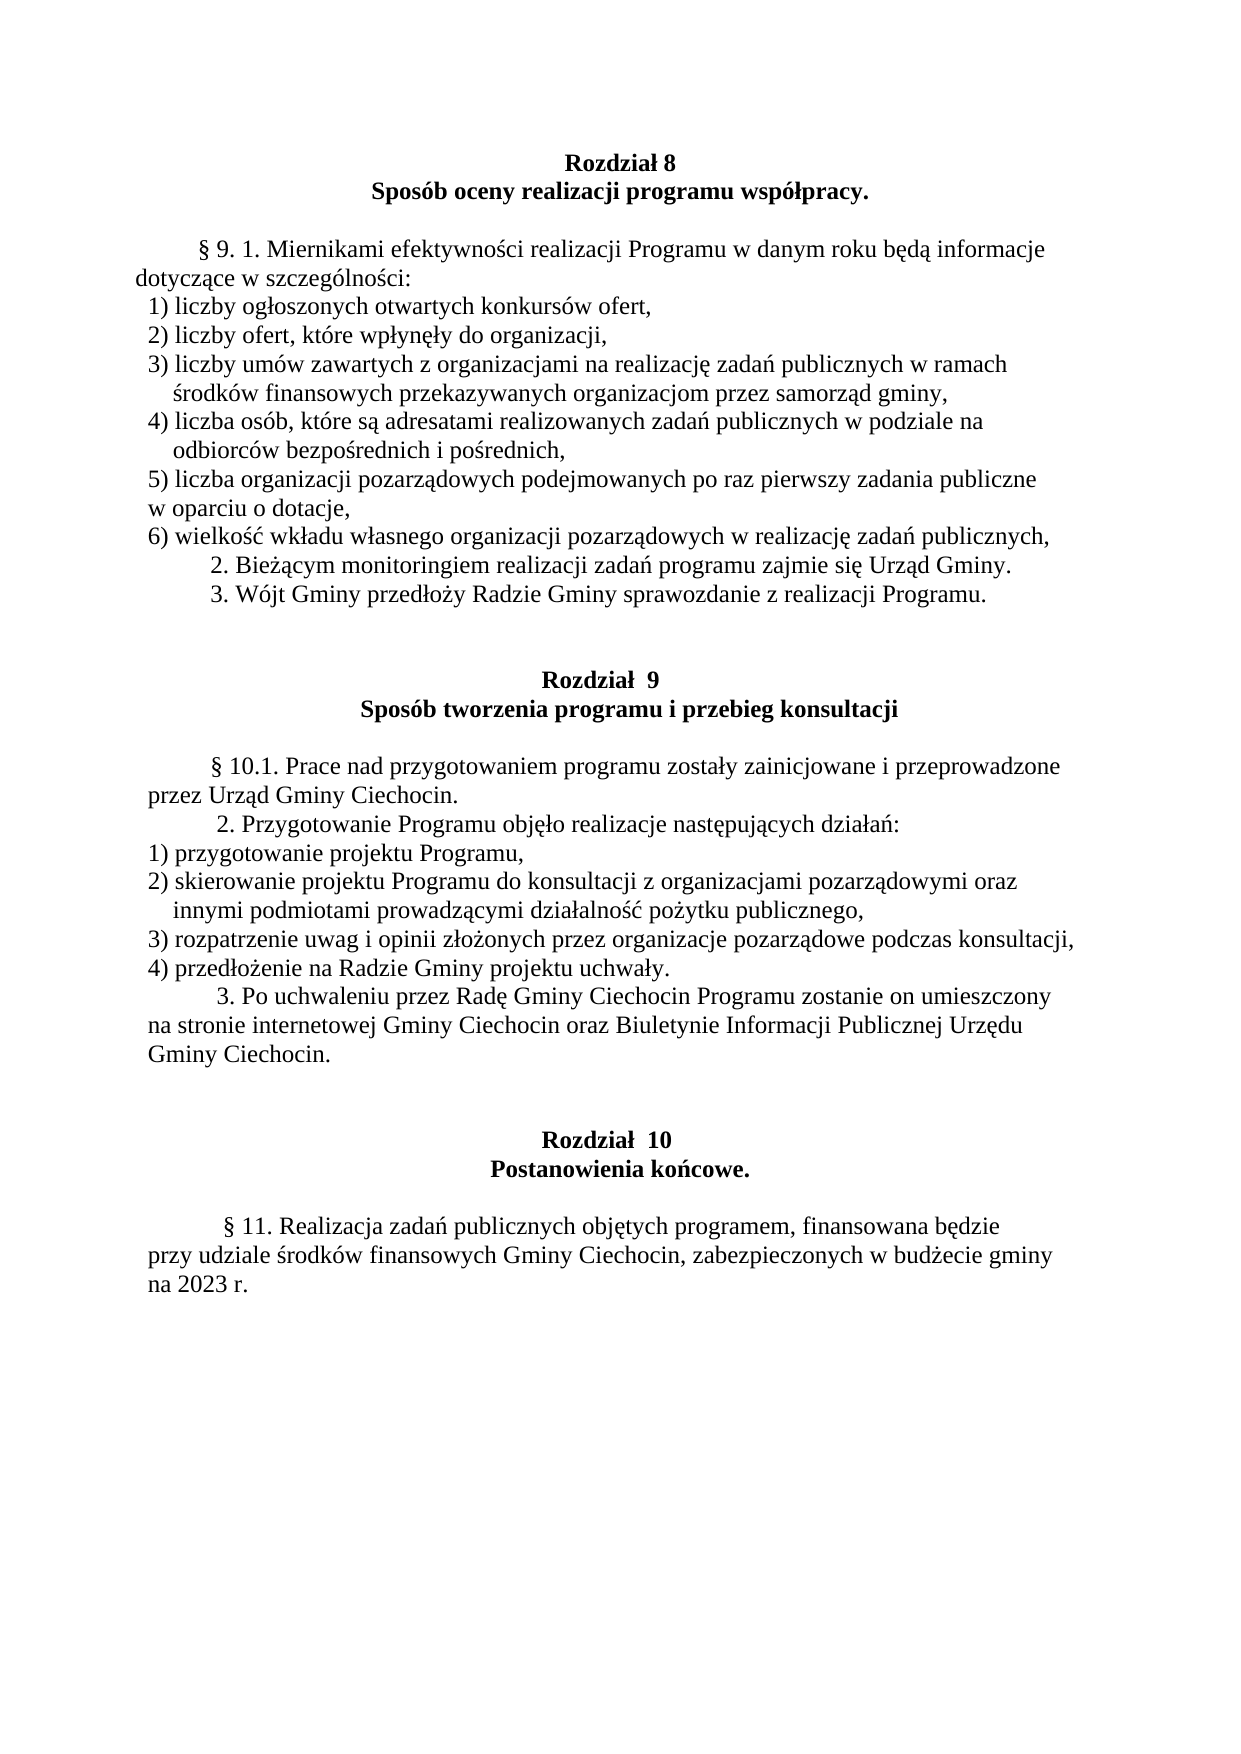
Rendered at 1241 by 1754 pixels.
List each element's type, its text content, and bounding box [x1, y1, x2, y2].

text Postanowienia końcowe. [148, 1154, 1093, 1183]
text 2. Przygotowanie Programu objęło realizacje następujących działań: [148, 809, 1093, 838]
text 3) liczby umów zawartych z organizacjami na realizację zadań publicznych w ramach [148, 349, 1093, 378]
text Sposób tworzenia programu i przebieg konsultacji [148, 694, 1093, 723]
text 5) liczba organizacji pozarządowych podejmowanych po raz pierwszy zadania publiczne w oparciu o dotacje, [148, 464, 1093, 521]
text 1) przygotowanie projektu Programu, [148, 838, 1093, 866]
text dotyczące w szczególności: [16, 263, 1093, 291]
text innymi podmiotami prowadzącymi działalność pożytku publicznego, [148, 895, 1093, 924]
text 1) liczby ogłoszonych otwartych konkursów ofert, [148, 291, 1093, 320]
text 3) rozpatrzenie uwag i opinii złożonych przez organizacje pozarządowe podczas konsultacji, [148, 924, 1093, 953]
text środków finansowych przekazywanych organizacjom przez samorząd gminy, [148, 378, 1093, 406]
text 3. Wójt Gminy przedłoży Radzie Gminy sprawozdanie z realizacji Programu. [148, 579, 1093, 608]
text odbiorców bezpośrednich i pośrednich, [148, 435, 1093, 464]
text § 11. Realizacja zadań publicznych objętych programem, finansowana będzie przy udziale środków finansowych Gminy Ciechocin, zabezpieczonych w budżecie gminy na 2023 r. [148, 1211, 1093, 1298]
text 2) liczby ofert, które wpłynęły do organizacji, [148, 320, 1093, 349]
text 3. Po uchwaleniu przez Radę Gminy Ciechocin Programu zostanie on umieszczony na stronie internetowej Gminy Ciechocin oraz Biuletynie Informacji Publicznej Urzędu Gminy Ciechocin. [148, 981, 1093, 1068]
text 2) skierowanie projektu Programu do konsultacji z organizacjami pozarządowymi oraz [148, 866, 1093, 895]
text 4) przedłożenie na Radzie Gminy projektu uchwały. [148, 953, 1093, 981]
text 2. Bieżącym monitoringiem realizacji zadań programu zajmie się Urząd Gminy. [148, 550, 1093, 579]
text § 10.1. Prace nad przygotowaniem programu zostały zainicjowane i przeprowadzone przez Urząd Gminy Ciechocin. [148, 751, 1093, 809]
text § 9. 1. Miernikami efektywności realizacji Programu w danym roku będą informacje [16, 234, 1093, 263]
text Rozdział 10 [16, 1125, 1093, 1154]
text Rozdział 8 [148, 148, 1093, 176]
text 4) liczba osób, które są adresatami realizowanych zadań publicznych w podziale na [110, 406, 1093, 435]
text Rozdział 9 [148, 665, 1093, 694]
text 6) wielkość wkładu własnego organizacji pozarządowych w realizację zadań publicznych, [148, 521, 1093, 550]
text Sposób oceny realizacji programu współpracy. [148, 176, 1093, 205]
